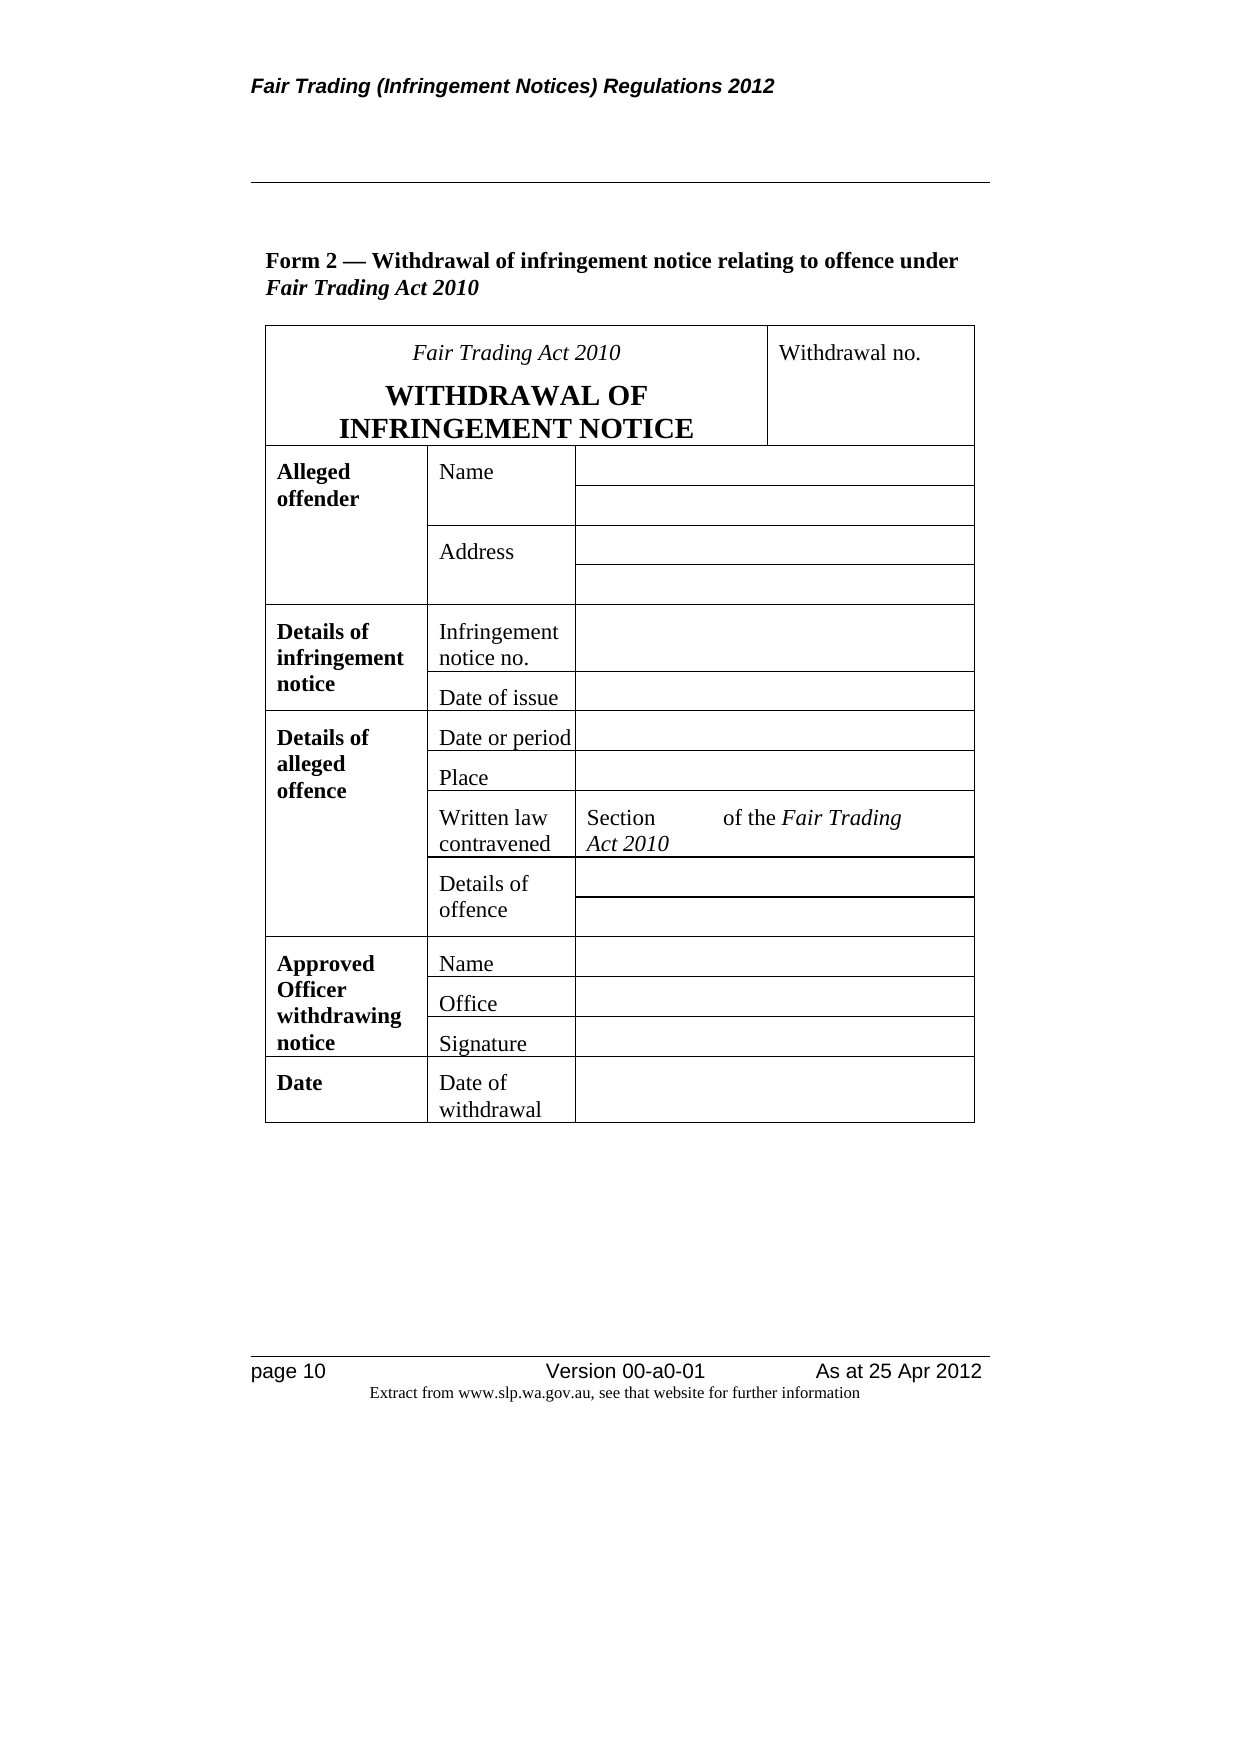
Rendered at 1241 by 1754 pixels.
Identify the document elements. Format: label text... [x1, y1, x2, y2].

table_cell Date [266, 1057, 427, 1122]
table_cell [576, 1057, 974, 1122]
table_cell Section of the Fair Trading Act 2010 [576, 791, 974, 856]
table_cell Written law contravened [428, 791, 575, 856]
table_cell Alleged offender [266, 446, 427, 604]
table_cell Infringement notice no. [428, 605, 575, 671]
table_cell [576, 486, 974, 524]
table_cell Details of alleged offence [266, 711, 427, 936]
subtitle Form 2 — Withdrawal of infringement notice relating to offence under Fair Trading Act 2010 [265, 247, 990, 300]
table_cell Name [428, 937, 575, 976]
table_cell Approved Officer withdrawing notice [266, 937, 427, 1056]
table_cell [576, 711, 974, 750]
table_cell Date of issue [428, 672, 575, 710]
table_cell [576, 977, 974, 1016]
table_cell Signature [428, 1017, 575, 1056]
table_cell [576, 937, 974, 976]
table_cell Details of infringement notice [266, 605, 427, 710]
table_cell Date or period [428, 711, 575, 750]
table_header Fair Trading Act 2010 WITHDRAWAL OF INFRINGEMENT NOTICE [266, 326, 767, 445]
table_cell Address [428, 526, 575, 604]
table_cell Details of offence [428, 858, 575, 936]
table_cell [576, 605, 974, 671]
table_cell [576, 898, 974, 936]
table_cell [576, 526, 974, 564]
table_cell Place [428, 751, 575, 790]
table_cell Office [428, 977, 575, 1016]
table_cell [576, 751, 974, 790]
table_cell [576, 446, 974, 484]
table_header Withdrawal no. [768, 326, 974, 445]
table_cell Name [428, 446, 575, 524]
table_cell [576, 565, 974, 604]
table_cell [576, 858, 974, 896]
table_cell [576, 672, 974, 710]
table_cell [576, 1017, 974, 1056]
table_cell Date of withdrawal [428, 1057, 575, 1122]
